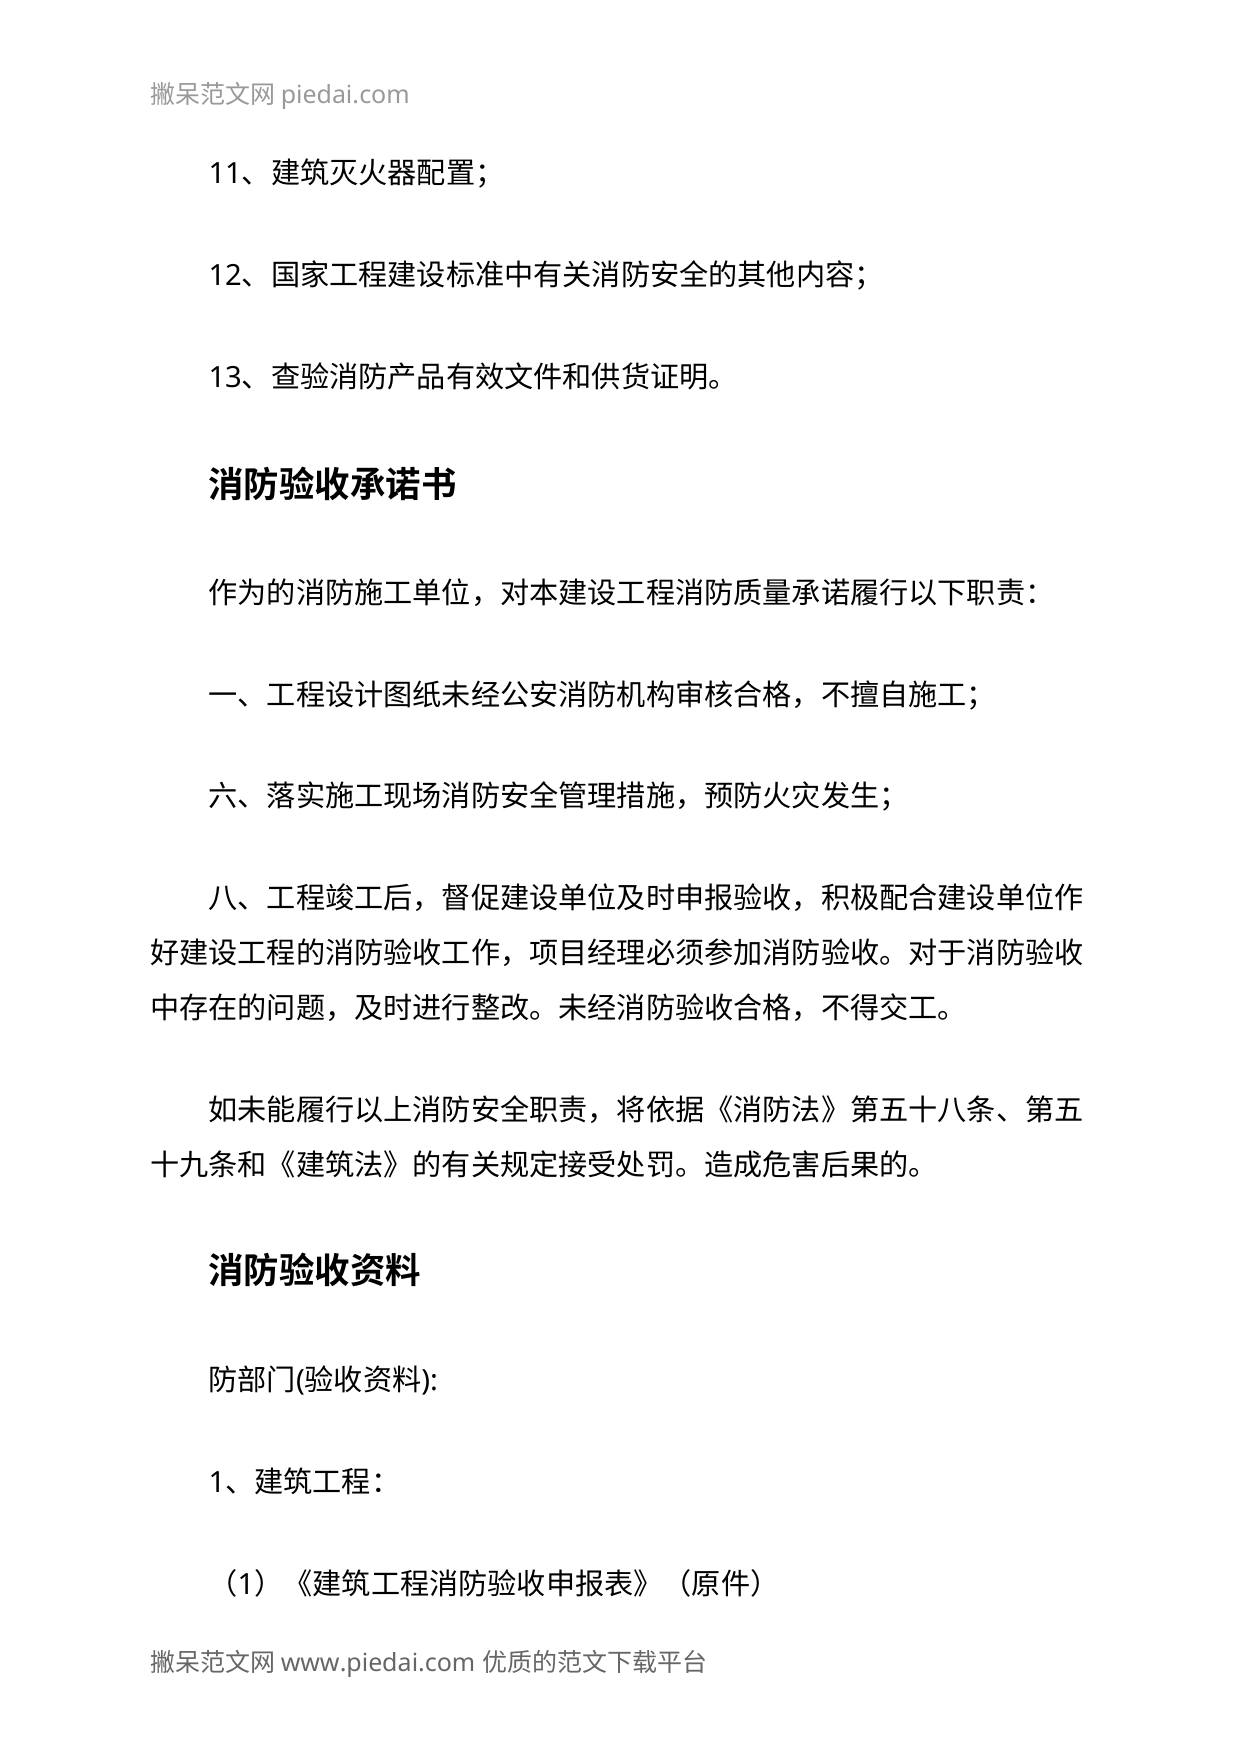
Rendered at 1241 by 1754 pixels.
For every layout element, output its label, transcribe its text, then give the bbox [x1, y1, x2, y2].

text 作为的消防施工单位，对本建设工程消防质量承诺履行以下职责： [150, 569, 1090, 612]
text 一、工程设计图纸未经公安消防机构审核合格，不擅自施工； [150, 671, 1090, 713]
text 消防验收资料 [150, 1243, 1090, 1294]
text 1、建筑工程： [150, 1458, 1090, 1501]
text 13、查验消防产品有效文件和供货证明。 [150, 354, 1090, 396]
text 如未能履行以上消防安全职责，将依据《消防法》第五十八条、第五十九条和《建筑法》的有关规定接受处罚。造成危害后果的。 [150, 1086, 1090, 1183]
text 八、工程竣工后，督促建设单位及时申报验收，积极配合建设单位作好建设工程的消防验收工作，项目经理必须参加消防验收。对于消防验收中存在的问题，及时进行整改。未经消防验收合格，不得交工。 [150, 875, 1090, 1027]
text 防部门(验收资料): [150, 1356, 1090, 1399]
text 11、建筑灭火器配置； [150, 150, 1090, 192]
text 消防验收承诺书 [150, 456, 1090, 507]
text 六、落实施工现场消防安全管理措施，预防火灾发生； [150, 773, 1090, 815]
text （1）《建筑工程消防验收申报表》（原件） [150, 1560, 1090, 1603]
text 12、国家工程建设标准中有关消防安全的其他内容； [150, 252, 1090, 294]
